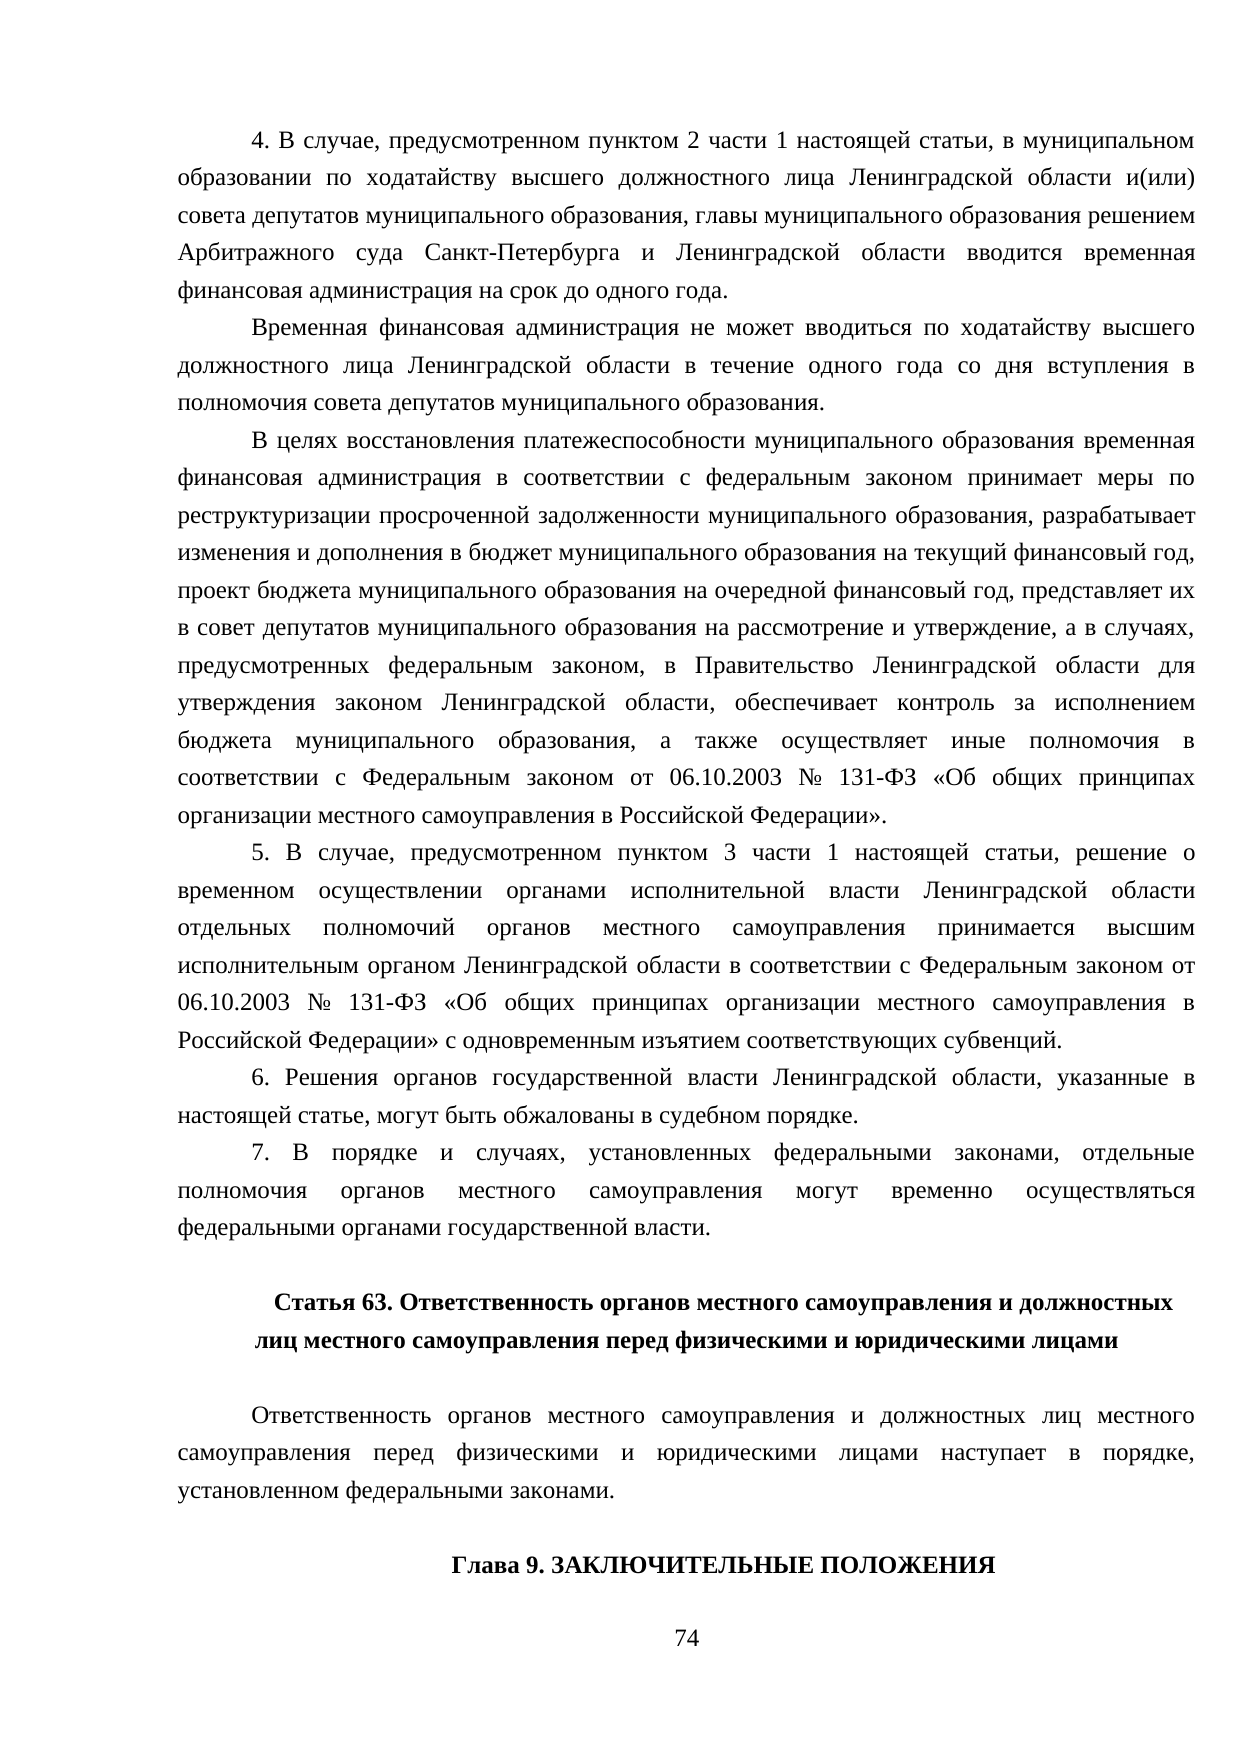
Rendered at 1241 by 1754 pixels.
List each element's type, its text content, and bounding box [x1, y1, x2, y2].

text Глава 9. ЗАКЛЮЧИТЕЛЬНЫЕ ПОЛОЖЕНИЯ [177, 1543, 1196, 1581]
text 5. В случае, предусмотренном пунктом 3 части 1 настоящей статьи, решение о временном осуществлении органами исполнительной власти Ленинградской области отдельных полномочий органов местного самоуправления принимается высшим исполнительным органом Ленинградской области в соответствии с Федеральным законом от 06.10.2003 № 131-ФЗ «Об общих принципах организации местного самоуправления в Российской Федерации» с одновременным изъятием соответствующих субвенций. [177, 831, 1196, 1056]
text Временная финансовая администрация не может вводиться по ходатайству высшего должностного лица Ленинградской области в течение одного года со дня вступления в полномочия совета депутатов муниципального образования. [177, 306, 1196, 418]
text 6. Решения органов государственной власти Ленинградской области, указанные в настоящей статье, могут быть обжалованы в судебном порядке. [177, 1056, 1196, 1131]
text Ответственность органов местного самоуправления и должностных лиц местного самоуправления перед физическими и юридическими лицами наступает в порядке, установленном федеральными законами. [177, 1393, 1196, 1506]
text 7. В порядке и случаях, установленных федеральными законами, отдельные полномочия органов местного самоуправления могут временно осуществляться федеральными органами государственной власти. [177, 1131, 1196, 1243]
text В целях восстановления платежеспособности муниципального образования временная финансовая администрация в соответствии с федеральным законом принимает меры по реструктуризации просроченной задолженности муниципального образования, разрабатывает изменения и дополнения в бюджет муниципального образования на текущий финансовый год, проект бюджета муниципального образования на очередной финансовый год, представляет их в совет депутатов муниципального образования на рассмотрение и утверждение, а в случаях, предусмотренных федеральным законом, в Правительство Ленинградской области для утверждения законом Ленинградской области, обеспечивает контроль за исполнением бюджета муниципального образования, а также осуществляет иные полномочия в соответствии с Федеральным законом от 06.10.2003 № 131-ФЗ «Об общих принципах организации местного самоуправления в Российской Федерации». [177, 418, 1196, 831]
text 4. В случае, предусмотренном пунктом 2 части 1 настоящей статьи, в муниципальном образовании по ходатайству высшего должностного лица Ленинградской области и(или) совета депутатов муниципального образования, главы муниципального образования решением Арбитражного суда Санкт-Петербурга и Ленинградской области вводится временная финансовая администрация на срок до одного года. [177, 118, 1196, 306]
text Статья 63. Ответственность органов местного самоуправления и должностных лиц местного самоуправления перед физическими и юридическими лицами [177, 1281, 1196, 1356]
